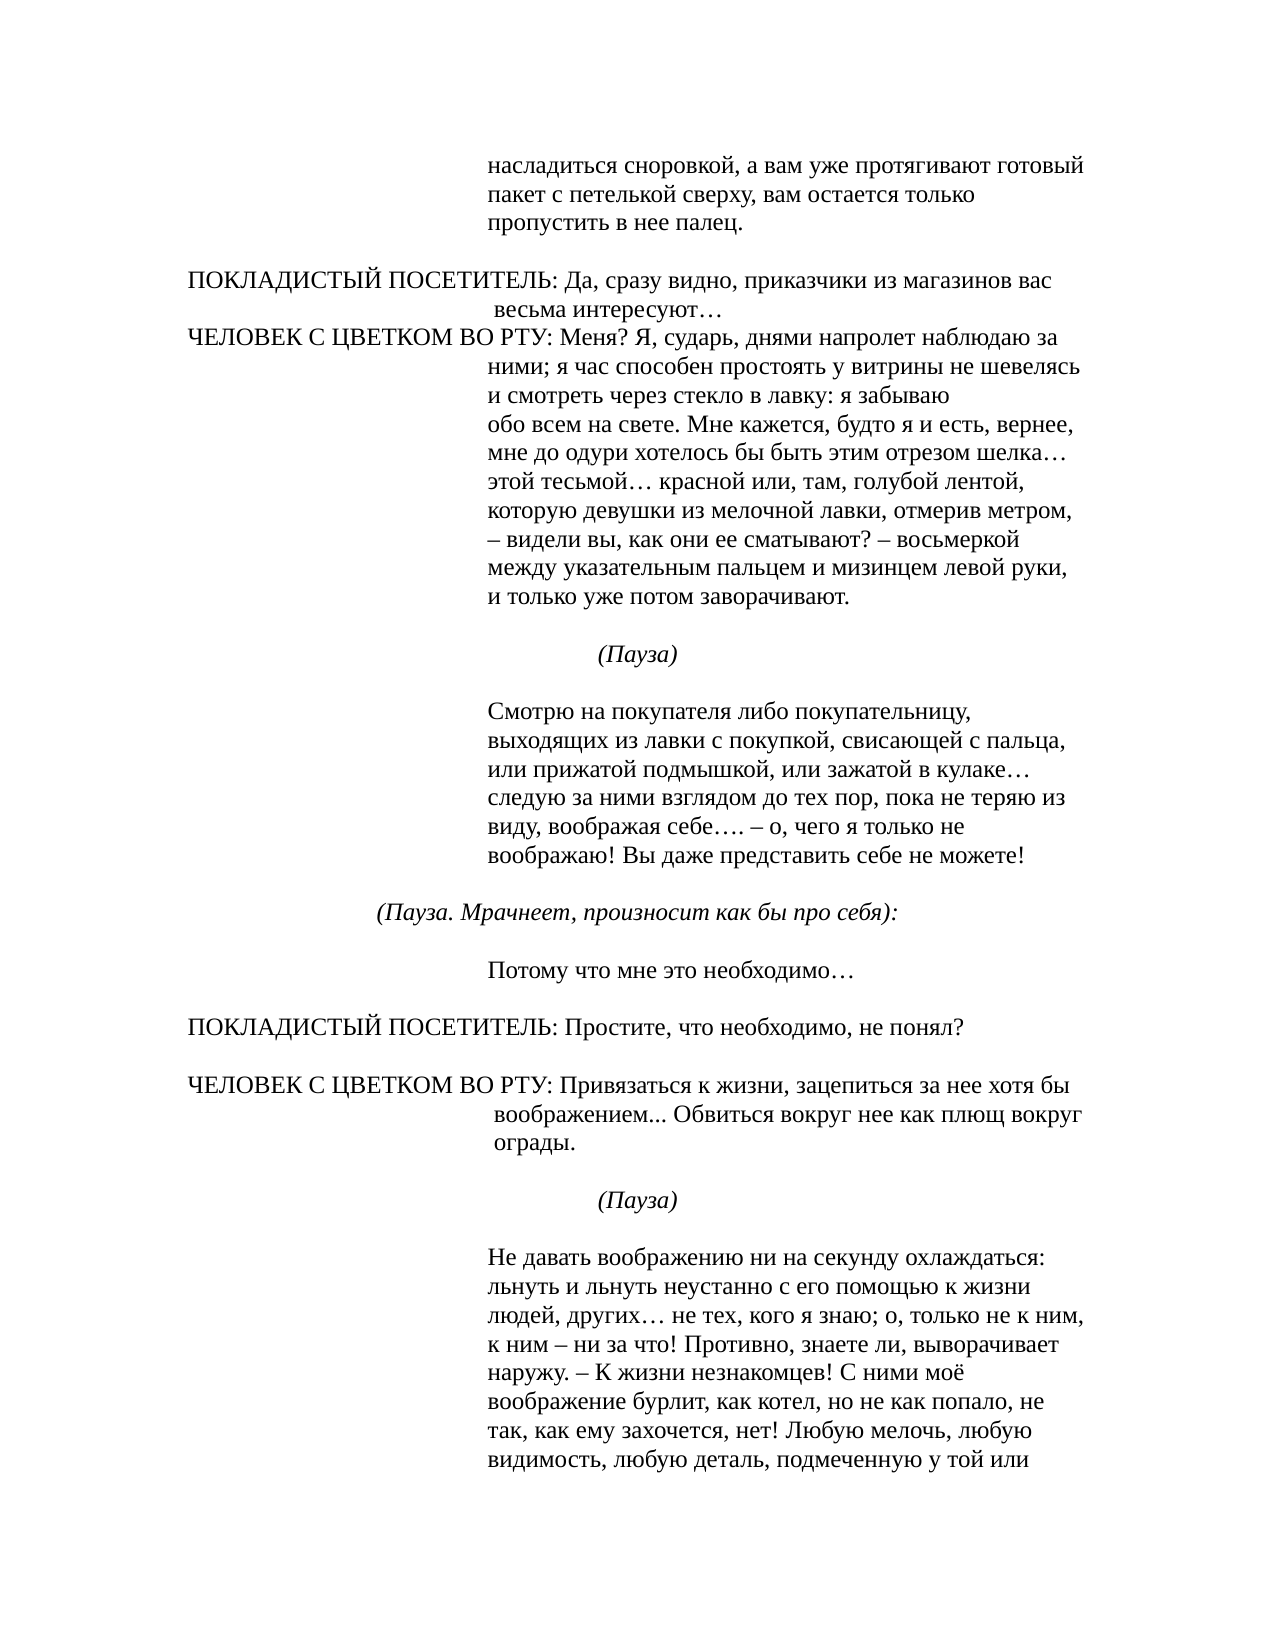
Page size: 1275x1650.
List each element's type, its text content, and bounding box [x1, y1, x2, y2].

text обо всем на свете. Мне кажется, будто я и есть, вернее, [412, 409, 1087, 437]
text (Пауза. Мрачнеет, произносит как бы про себя): [187, 897, 1087, 926]
text (Пауза) [187, 639, 1087, 667]
text (Пауза) [187, 1185, 1087, 1214]
text Потому что мне это необходимо… [412, 955, 1087, 984]
text выходящих из лавки с покупкой, свисающей с пальца, [412, 725, 1087, 754]
text Смотрю на покупателя либо покупательницу, [412, 696, 1087, 725]
text мне до одури хотелось бы быть этим отрезом шелка… этой тесьмой… красной или, там, голубой лентой, которую девушки из мелочной лавки, отмерив метром, – видели вы, как они ее сматывают? – восьмеркой между указательным пальцем и мизинцем левой руки, и только уже потом заворачивают. [487, 437, 1087, 610]
text ЧЕЛОВЕК С ЦВЕТКОМ ВО РТУ: Привязаться к жизни, зацепиться за нее хотя бы [187, 1070, 1087, 1099]
text ПОКЛАДИСТЫЙ ПОСЕТИТЕЛЬ: Простите, что необходимо, не понял? [187, 1012, 1087, 1041]
text ними; я час способен простоять у витрины не шевелясь и смотреть через стекло в лавку: я забываю [487, 351, 1087, 409]
text весьма интересуют… [412, 294, 1087, 322]
text ЧЕЛОВЕК С ЦВЕТКОМ ВО РТУ: Меня? Я, сударь, днями напролет наблюдаю за [187, 322, 1087, 351]
text или прижатой подмышкой, или зажатой в кулаке… следую за ними взглядом до тех пор, пока не теряю из виду, воображая себе…. – о, чего я только не воображаю! Вы даже представить себе не можете! [487, 754, 1087, 869]
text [487, 1242, 1087, 1472]
text воображением... Обвиться вокруг нее как плющ вокруг ограды. [494, 1099, 1087, 1156]
text ПОКЛАДИСТЫЙ ПОСЕТИТЕЛЬ: Да, сразу видно, приказчики из магазинов вас [187, 265, 1087, 294]
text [487, 150, 1087, 236]
